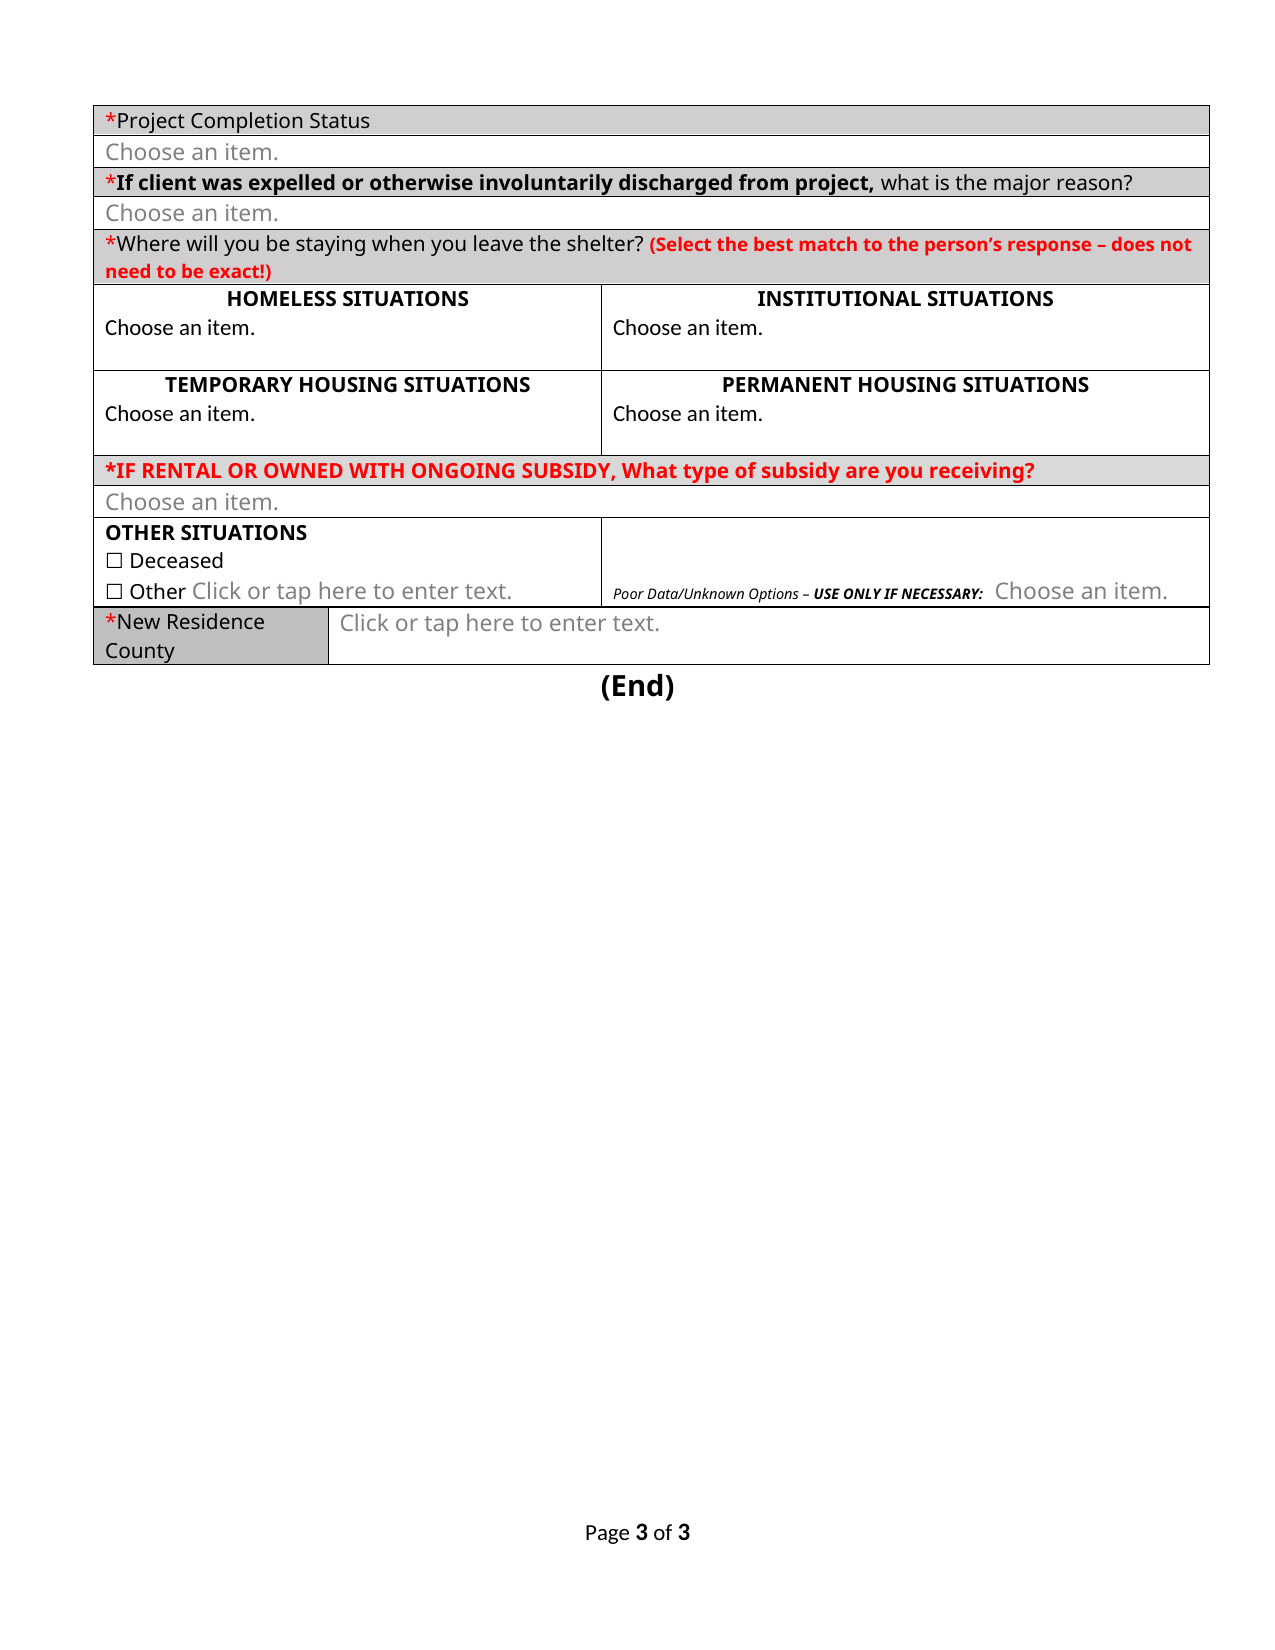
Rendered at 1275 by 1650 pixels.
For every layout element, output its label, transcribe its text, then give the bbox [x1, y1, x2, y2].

table_cell [94, 486, 1209, 517]
text (End) [150, 665, 1125, 705]
table_cell INSTITUTIONAL SITUATIONS [602, 285, 1209, 369]
table_cell PERMANENT HOUSING SITUATIONS [602, 371, 1209, 455]
table_cell *Where will you be staying when you leave the shelter? (Select the best match to the person’s response – does not need to be exact!) [94, 230, 1209, 283]
table_cell Poor Data/Unknown Options – USE ONLY IF NECESSARY: [602, 518, 1209, 606]
table_cell *New Residence County [94, 608, 328, 664]
table_cell TEMPORARY HOUSING SITUATIONS [94, 371, 601, 455]
table_cell *If client was expelled or otherwise involuntarily discharged from project, what is the major reason? [94, 168, 1209, 196]
table_cell [94, 197, 1209, 228]
table_cell HOMELESS SITUATIONS [94, 285, 601, 369]
table_cell OTHER SITUATIONS Deceased Other [94, 518, 601, 606]
table_cell [94, 136, 1209, 167]
table_cell *Project Completion Status [94, 106, 1209, 134]
table_cell [329, 608, 1209, 664]
table_cell *IF RENTAL OR OWNED WITH ONGOING SUBSIDY, What type of subsidy are you receiving? [94, 456, 1209, 485]
